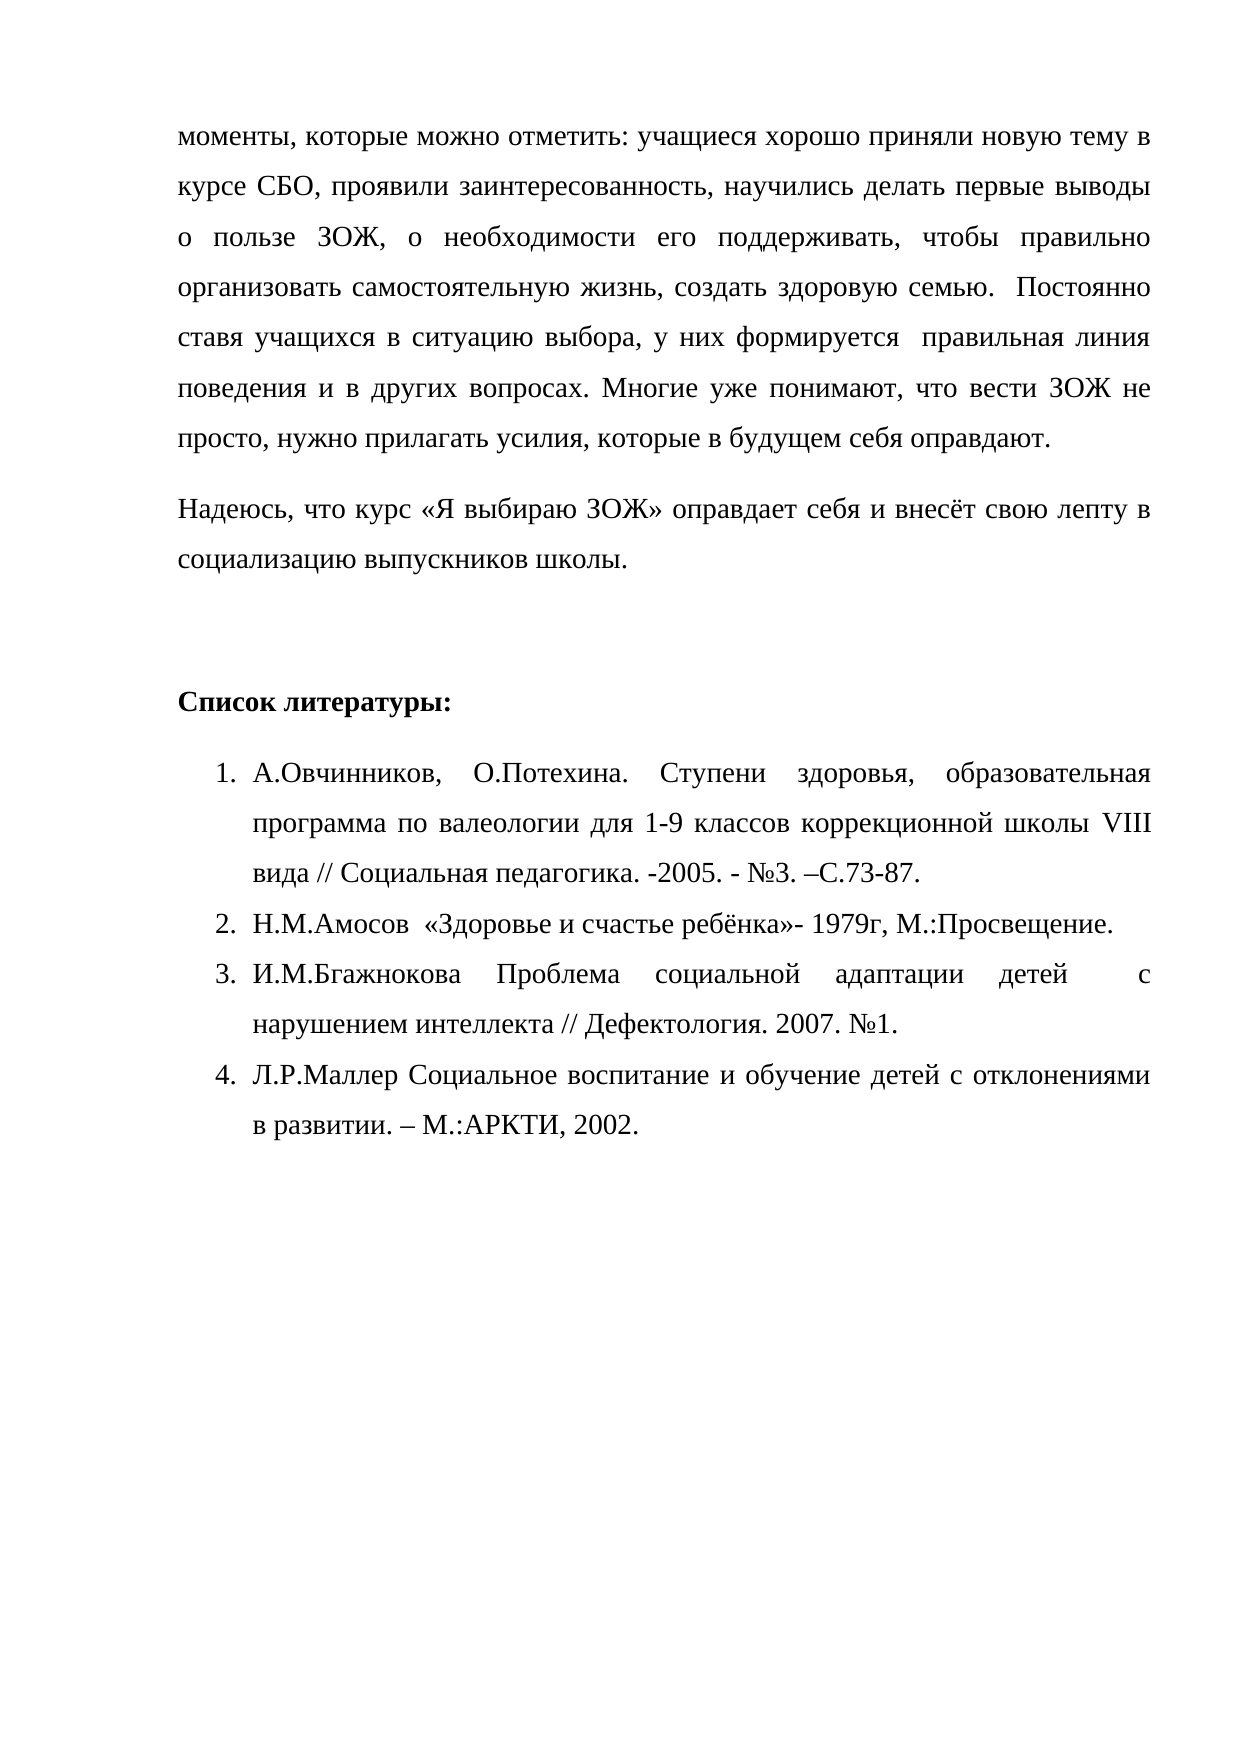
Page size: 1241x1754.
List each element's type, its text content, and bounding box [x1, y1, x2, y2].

text Список литературы: [177, 684, 1152, 717]
list Л.Р.Маллер Социальное воспитание и обучение детей с отклонениями в развитии. – М.:АРКТИ, 2002. [215, 1057, 1152, 1141]
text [177, 118, 1152, 453]
list Н.М.Амосов «Здоровье и счастье ребёнка»- 1979г, М.:Просвещение. [215, 906, 1152, 939]
list А.Овчинников, О.Потехина. Ступени здоровья, образовательная программа по валеологии для 1-9 классов коррекционной школы VIII вида // Социальная педагогика. -2005. - №3. –С.73-87. [215, 755, 1152, 889]
list И.М.Бгажнокова Проблема социальной адаптации детей с нарушением интеллекта // Дефектология. 2007. №1. [215, 956, 1152, 1040]
text Надеюсь, что курс «Я выбираю ЗОЖ» оправдает себя и внесёт свою лепту в социализацию выпускников школы. [177, 491, 1152, 575]
